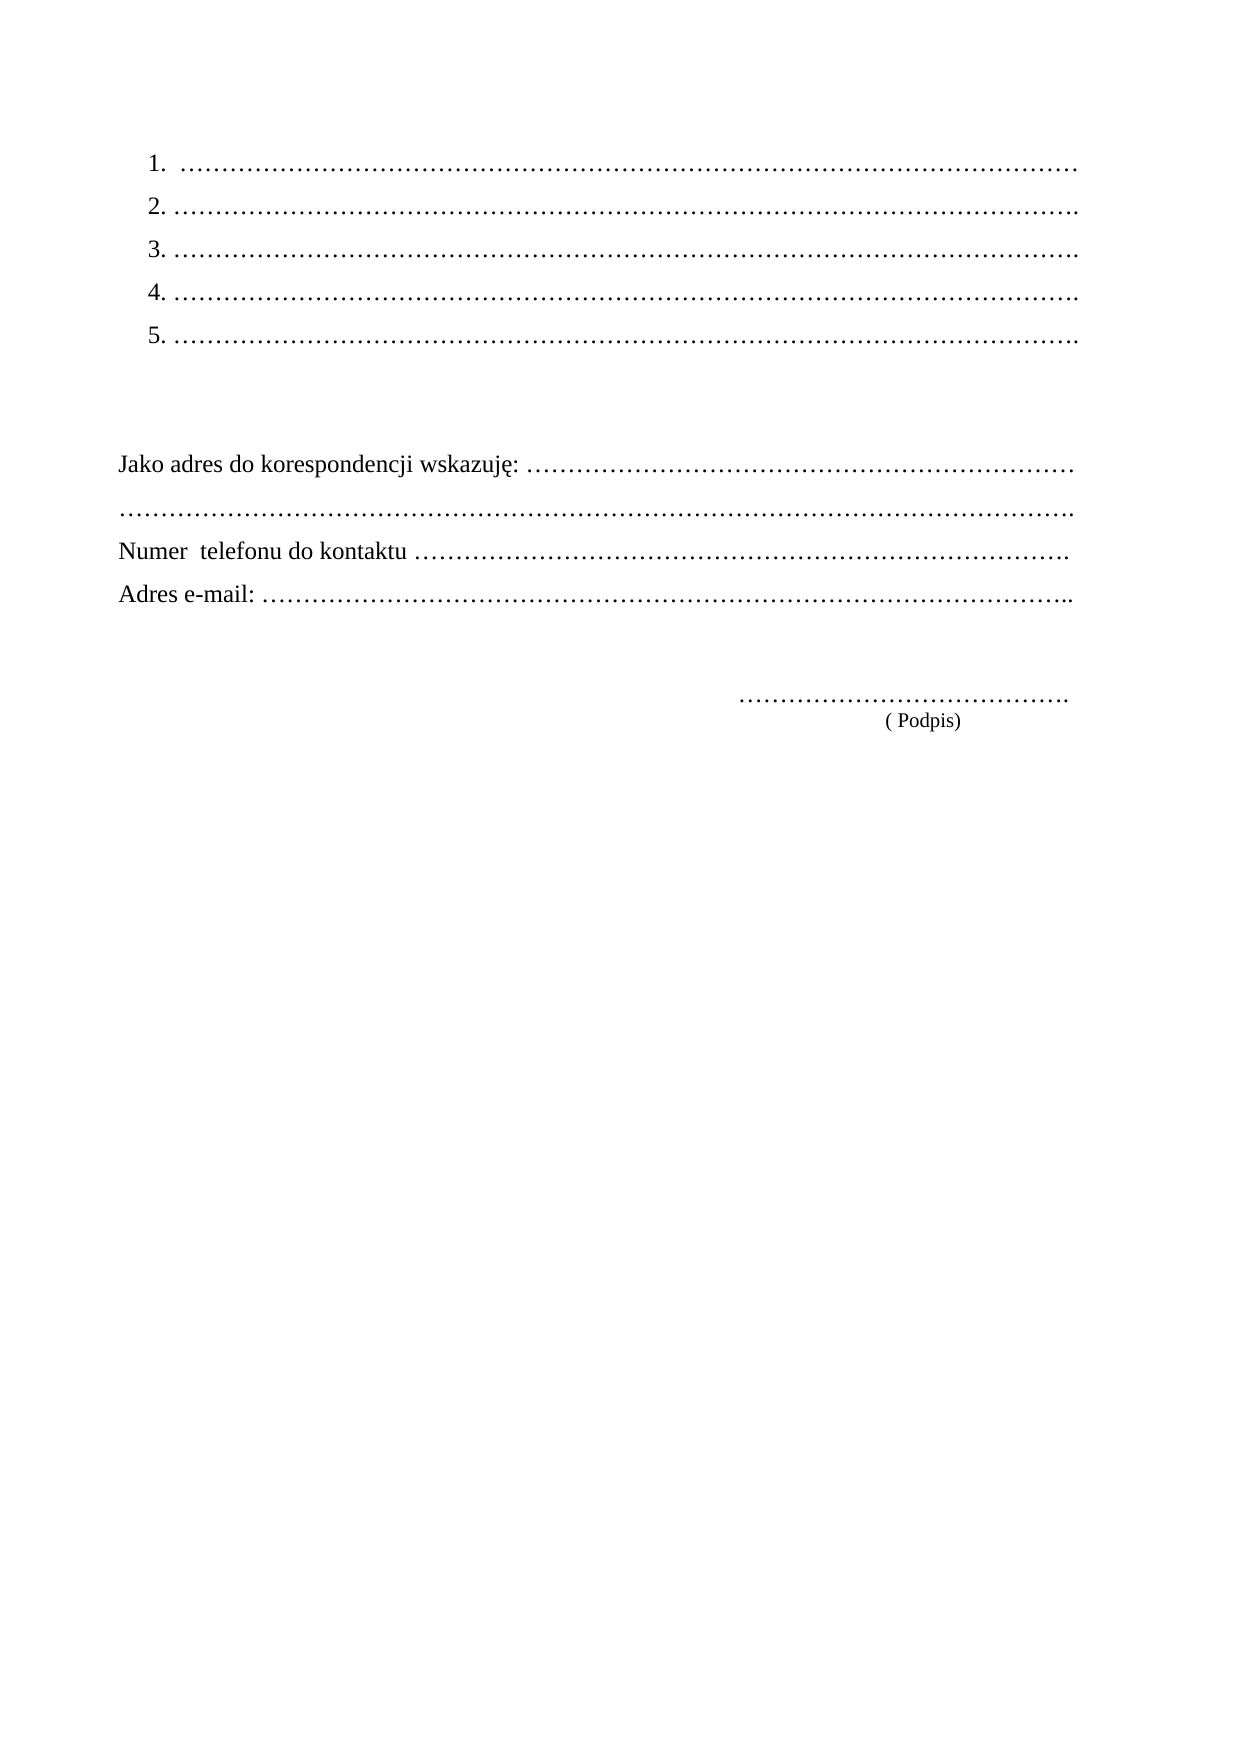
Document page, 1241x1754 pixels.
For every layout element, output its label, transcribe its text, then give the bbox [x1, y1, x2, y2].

text Numer telefonu do kontaktu ……………………………………………………………………. [118, 536, 1093, 564]
text 1. ……………………………………………………………………………………………… [118, 148, 1093, 176]
text 2. ………………………………………………………………………………………………. [118, 191, 1093, 219]
text Adres e-mail: …………………………………………………………………………………….. [118, 579, 1093, 608]
text 4. ………………………………………………………………………………………………. [118, 277, 1093, 306]
text Jako adres do korespondencji wskazuję: ………………………………………………………… [118, 449, 1093, 478]
text ……………………………………………………………………………………………………. [118, 493, 1093, 521]
text …………………………………. [118, 679, 1093, 708]
text ( Podpis) [118, 708, 1093, 732]
text 3. ………………………………………………………………………………………………. [118, 234, 1093, 263]
text 5. ………………………………………………………………………………………………. [118, 320, 1093, 349]
